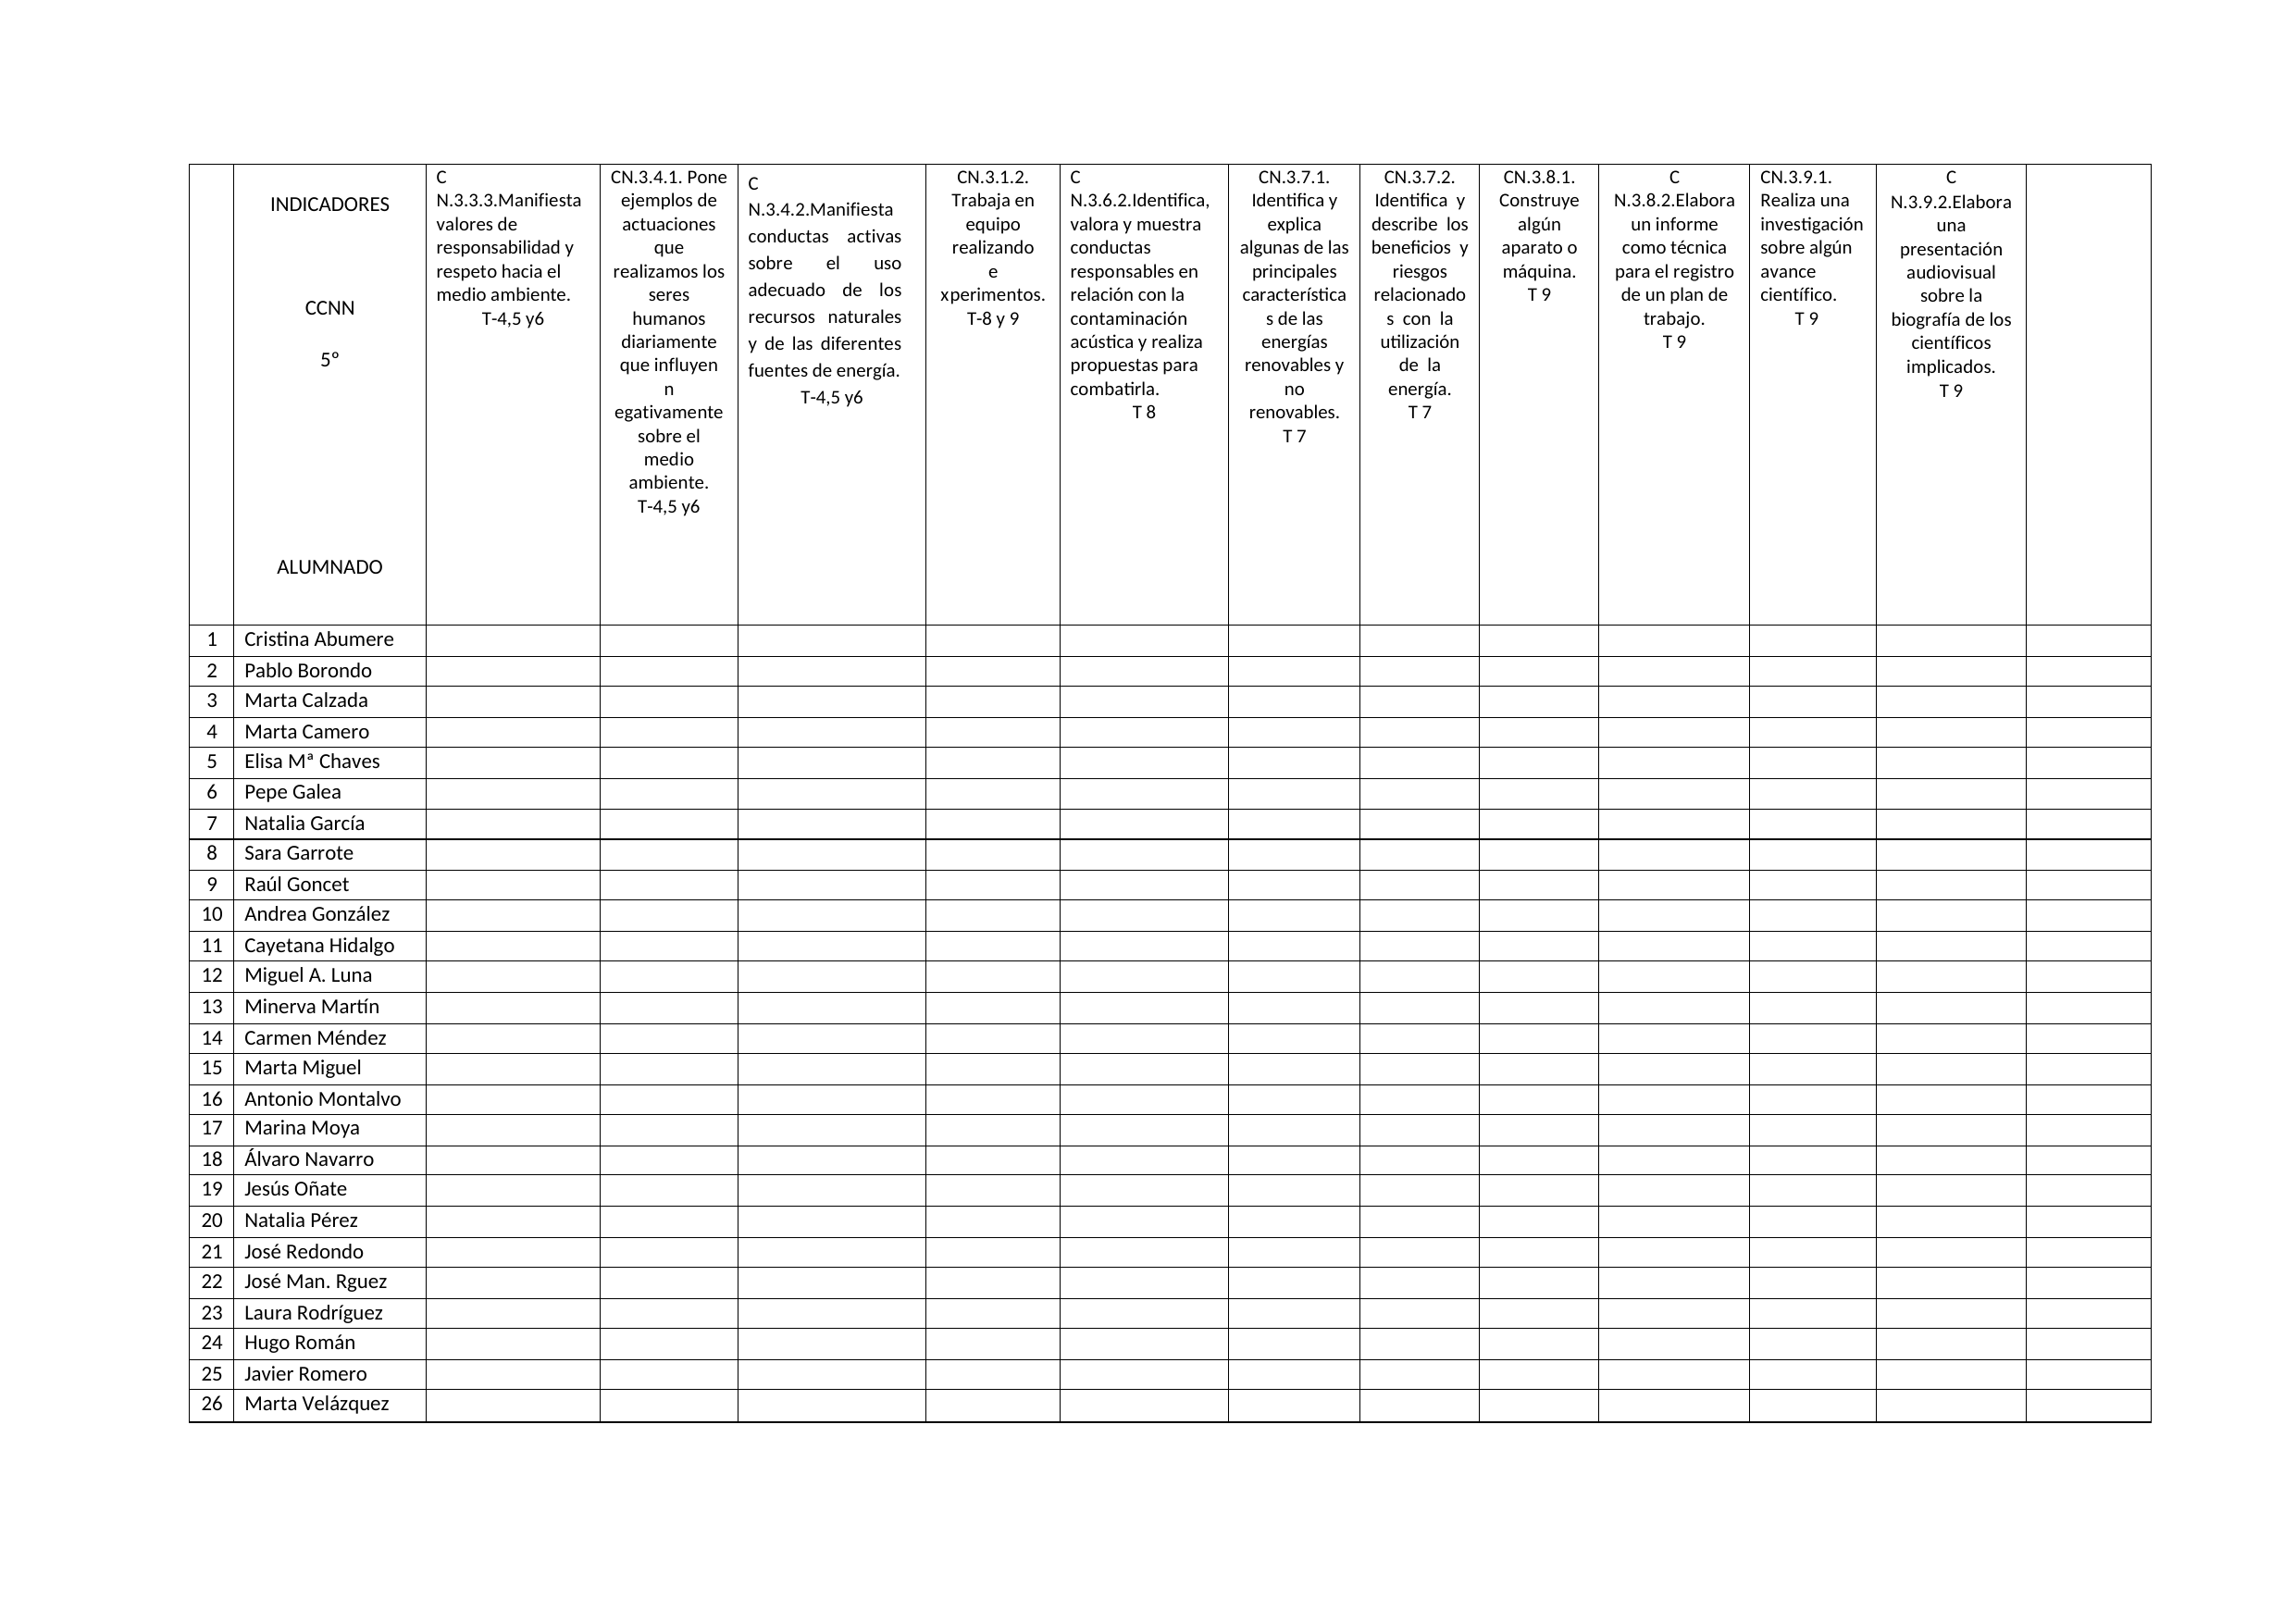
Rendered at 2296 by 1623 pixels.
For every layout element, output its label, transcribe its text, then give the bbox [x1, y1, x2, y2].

table_cell [1061, 1268, 1228, 1298]
table_cell 16 [190, 1085, 233, 1113]
table_cell [1480, 871, 1598, 899]
table_cell [1750, 1329, 1876, 1359]
table_cell [1877, 1207, 2026, 1237]
table_cell [926, 993, 1060, 1023]
table_cell [1480, 900, 1598, 931]
table_cell [1877, 840, 2026, 870]
table_cell [601, 626, 738, 656]
table_cell [1480, 687, 1598, 717]
table_cell 10 [190, 900, 233, 931]
table_cell [1877, 1268, 2026, 1298]
table_cell [427, 1360, 600, 1389]
table_cell [1360, 840, 1479, 870]
table_cell [1750, 993, 1876, 1023]
table_cell 8 [190, 840, 233, 870]
table_cell [601, 1299, 738, 1328]
table_cell [1229, 871, 1359, 899]
table_cell [2027, 932, 2151, 960]
table_cell [427, 1329, 600, 1359]
table_cell [601, 687, 738, 717]
table_cell [738, 1238, 925, 1267]
table_cell 21 [190, 1238, 233, 1267]
table_cell [1061, 1329, 1228, 1359]
table_cell [2027, 718, 2151, 747]
table_cell [1061, 1054, 1228, 1084]
table_cell [2027, 840, 2151, 870]
table_cell [601, 657, 738, 686]
table_cell [2027, 1054, 2151, 1084]
table_cell [601, 1024, 738, 1053]
table_cell [738, 718, 925, 747]
table_cell [926, 1115, 1060, 1145]
table_cell [1877, 626, 2026, 656]
table_cell [1061, 779, 1228, 809]
table_cell [427, 718, 600, 747]
table_cell Minerva Martín [234, 993, 426, 1023]
table_cell [926, 1238, 1060, 1267]
table_cell [1360, 1207, 1479, 1237]
table_cell [601, 1238, 738, 1267]
table_cell [1229, 1207, 1359, 1237]
table_cell [1877, 1175, 2026, 1206]
table_cell [1480, 748, 1598, 778]
table_cell [1877, 993, 2026, 1023]
table_cell Javier Romero [234, 1360, 426, 1389]
table_cell [1480, 961, 1598, 992]
table_cell [1877, 748, 2026, 778]
table_cell [427, 1024, 600, 1053]
table_cell [1599, 687, 1749, 717]
table_cell [601, 840, 738, 870]
table_cell [1061, 657, 1228, 686]
table_cell Marta Camero [234, 718, 426, 747]
table_cell Carmen Méndez [234, 1024, 426, 1053]
table_cell [427, 657, 600, 686]
table_cell 6 [190, 779, 233, 809]
table_cell [738, 1115, 925, 1145]
table_cell [601, 900, 738, 931]
table_cell [1229, 1024, 1359, 1053]
table_cell [601, 932, 738, 960]
table_cell [1360, 626, 1479, 656]
table_cell Álvaro Navarro [234, 1146, 426, 1174]
table_cell Elisa Mª Chaves [234, 748, 426, 778]
table_cell [2027, 1085, 2151, 1113]
table_cell [2027, 1146, 2151, 1174]
table_cell [1480, 657, 1598, 686]
table_cell [738, 1360, 925, 1389]
table_cell [1229, 718, 1359, 747]
table_cell [1877, 657, 2026, 686]
table_cell [1750, 1360, 1876, 1389]
table_cell [1750, 626, 1876, 656]
table_cell 7 [190, 810, 233, 838]
table_cell [427, 840, 600, 870]
table_cell [1360, 718, 1479, 747]
table_cell [1750, 932, 1876, 960]
table_cell [601, 810, 738, 838]
table_cell [738, 1390, 925, 1421]
table_cell [1061, 748, 1228, 778]
table_cell [738, 961, 925, 992]
table_cell [1599, 1360, 1749, 1389]
table_cell [427, 1207, 600, 1237]
table_cell [926, 932, 1060, 960]
table_cell 4 [190, 718, 233, 747]
table_cell [1877, 779, 2026, 809]
table_cell [926, 900, 1060, 931]
table_cell 24 [190, 1329, 233, 1359]
table_cell [1061, 1238, 1228, 1267]
table_cell [1229, 810, 1359, 838]
table_cell [1877, 1054, 2026, 1084]
table_cell [427, 1146, 600, 1174]
table_cell [2027, 810, 2151, 838]
table_cell [1599, 871, 1749, 899]
table_cell [601, 718, 738, 747]
table_cell [1599, 748, 1749, 778]
table_cell [1877, 1146, 2026, 1174]
table_cell [1877, 1024, 2026, 1053]
table_cell Miguel A. Luna [234, 961, 426, 992]
table_cell [1061, 1390, 1228, 1421]
table_cell [2027, 1360, 2151, 1389]
table_cell [926, 687, 1060, 717]
table_cell [2027, 871, 2151, 899]
table_cell [926, 718, 1060, 747]
table_cell [1599, 1329, 1749, 1359]
table_cell [926, 1390, 1060, 1421]
table_cell 15 [190, 1054, 233, 1084]
table_cell Hugo Román [234, 1329, 426, 1359]
table_cell [738, 1054, 925, 1084]
table_cell [2027, 1024, 2151, 1053]
table_cell [601, 1390, 738, 1421]
table_cell [1599, 961, 1749, 992]
table_cell [2027, 687, 2151, 717]
table_header CN.3.4.2.Manifiesta conductas activas sobre el uso adecuado de los recursos naturales y de las diferentes fuentes de energía. T-4,5 y6 [738, 165, 925, 625]
table_cell [1599, 1268, 1749, 1298]
table_cell [601, 779, 738, 809]
table_cell [427, 1085, 600, 1113]
table_cell [1480, 1146, 1598, 1174]
table_cell [1360, 687, 1479, 717]
table_cell [1229, 1390, 1359, 1421]
table_cell [1750, 840, 1876, 870]
table_cell 20 [190, 1207, 233, 1237]
table_cell [601, 961, 738, 992]
table_cell [2027, 1390, 2151, 1421]
table_cell [1599, 779, 1749, 809]
table_cell [1360, 748, 1479, 778]
table_cell [1480, 1175, 1598, 1206]
table_cell [1750, 687, 1876, 717]
table_cell [1229, 1299, 1359, 1328]
table_cell [1599, 1390, 1749, 1421]
table_cell [738, 1175, 925, 1206]
table_cell [738, 1085, 925, 1113]
table_cell [1061, 1175, 1228, 1206]
table_cell [1750, 961, 1876, 992]
table_cell [1877, 1115, 2026, 1145]
table_cell José Redondo [234, 1238, 426, 1267]
table_cell [1061, 871, 1228, 899]
table_cell [1360, 1268, 1479, 1298]
table_cell [738, 1299, 925, 1328]
table_cell [601, 1085, 738, 1113]
table_cell [1599, 900, 1749, 931]
table_cell [1360, 1115, 1479, 1145]
table_cell [1480, 779, 1598, 809]
table_cell [2027, 993, 2151, 1023]
table_cell [601, 871, 738, 899]
table_cell [1229, 626, 1359, 656]
table_cell [1599, 993, 1749, 1023]
table_cell [1480, 840, 1598, 870]
table_cell [1599, 1024, 1749, 1053]
table_cell [1360, 1238, 1479, 1267]
table_cell 19 [190, 1175, 233, 1206]
table_cell 9 [190, 871, 233, 899]
table_cell [1480, 1390, 1598, 1421]
table_cell [926, 871, 1060, 899]
table_cell [1229, 961, 1359, 992]
table_cell [926, 748, 1060, 778]
table_cell [1750, 1115, 1876, 1145]
table_cell [1480, 1299, 1598, 1328]
table_cell [427, 1115, 600, 1145]
table_cell Jesús Oñate [234, 1175, 426, 1206]
table_cell Natalia García [234, 810, 426, 838]
table_header CN.3.9.1. Realiza una investigación sobre algún avance científico. T 9 [1750, 165, 1876, 625]
table_cell [1750, 779, 1876, 809]
table_cell [1360, 961, 1479, 992]
table_cell [2027, 657, 2151, 686]
table_cell 14 [190, 1024, 233, 1053]
table_cell [2027, 1299, 2151, 1328]
table_cell [1229, 748, 1359, 778]
table_cell [926, 810, 1060, 838]
table_cell [738, 1024, 925, 1053]
table_cell [1480, 1054, 1598, 1084]
table_cell [926, 1360, 1060, 1389]
table_cell [1229, 1268, 1359, 1298]
table_cell [1229, 657, 1359, 686]
table_header CN.3.4.1. Pone ejemplos de actuaciones que realizamos los seres humanos diariamente que influyen negativamente sobre el medio ambiente. T-4,5 y6 [601, 165, 738, 625]
table_cell [1750, 1268, 1876, 1298]
table_cell [427, 748, 600, 778]
table_cell [1061, 1115, 1228, 1145]
table_cell [1061, 1360, 1228, 1389]
table_cell [1480, 932, 1598, 960]
table_cell [1599, 932, 1749, 960]
table_cell [1360, 1329, 1479, 1359]
table_cell [1360, 1299, 1479, 1328]
table_cell [427, 687, 600, 717]
table_cell [2027, 1329, 2151, 1359]
table_cell [1360, 1054, 1479, 1084]
table_cell [1229, 1085, 1359, 1113]
table_cell Andrea González [234, 900, 426, 931]
table_cell [1229, 1115, 1359, 1145]
table_cell 26 [190, 1390, 233, 1421]
table_cell [1599, 657, 1749, 686]
table_cell [1360, 900, 1479, 931]
table_cell [1750, 1024, 1876, 1053]
table_cell [1229, 687, 1359, 717]
table_cell [1360, 1024, 1479, 1053]
table_cell [601, 993, 738, 1023]
table_cell [1877, 1085, 2026, 1113]
table_cell [1061, 1207, 1228, 1237]
table_cell [1229, 932, 1359, 960]
table_cell [926, 1299, 1060, 1328]
table_cell [926, 1329, 1060, 1359]
table_header CN.3.7.1. Identifica y explica algunas de las principales características de las energías renovables y no renovables. T 7 [1229, 165, 1359, 625]
table_cell Pablo Borondo [234, 657, 426, 686]
table_cell [427, 900, 600, 931]
table_cell [738, 1268, 925, 1298]
table_cell [1599, 1175, 1749, 1206]
table_header CN.3.7.2. Identifica y describe los beneficios y riesgos relacionados con la utilización de la energía. T 7 [1360, 165, 1479, 625]
table_cell [1750, 718, 1876, 747]
table_cell [427, 871, 600, 899]
table_cell Marta Miguel [234, 1054, 426, 1084]
table_cell [601, 1146, 738, 1174]
table_cell [1229, 1175, 1359, 1206]
table_cell [1877, 900, 2026, 931]
table_cell [2027, 1207, 2151, 1237]
table_cell [1599, 1054, 1749, 1084]
table_cell 3 [190, 687, 233, 717]
table_cell [926, 1085, 1060, 1113]
table_cell Cayetana Hidalgo [234, 932, 426, 960]
table_cell [2027, 779, 2151, 809]
table_cell [926, 961, 1060, 992]
table_cell Raúl Goncet [234, 871, 426, 899]
table_cell [1877, 1329, 2026, 1359]
table_cell [1360, 810, 1479, 838]
table_cell 22 [190, 1268, 233, 1298]
table_cell [1061, 1299, 1228, 1328]
table_cell [926, 1146, 1060, 1174]
table_cell [1480, 810, 1598, 838]
table_cell [601, 1054, 738, 1084]
table_cell [1229, 1329, 1359, 1359]
table_cell [2027, 748, 2151, 778]
table_cell [1061, 1146, 1228, 1174]
table_cell [1750, 1085, 1876, 1113]
table_cell [2027, 900, 2151, 931]
table_header [190, 165, 233, 625]
table_cell [1061, 961, 1228, 992]
table_cell [738, 871, 925, 899]
table_cell [1877, 1299, 2026, 1328]
table_cell 18 [190, 1146, 233, 1174]
table_cell Marina Moya [234, 1115, 426, 1145]
table_cell [1750, 748, 1876, 778]
table_cell [601, 1268, 738, 1298]
table_cell [926, 626, 1060, 656]
table_cell [738, 840, 925, 870]
table_cell [738, 779, 925, 809]
table_cell 13 [190, 993, 233, 1023]
table_cell [427, 1054, 600, 1084]
table_cell 23 [190, 1299, 233, 1328]
table_cell [1877, 871, 2026, 899]
table_cell [2027, 1238, 2151, 1267]
table_cell 11 [190, 932, 233, 960]
table_cell 1 [190, 626, 233, 656]
table_cell 5 [190, 748, 233, 778]
table_cell [1599, 1115, 1749, 1145]
table_cell [1360, 1085, 1479, 1113]
table_cell [1599, 1085, 1749, 1113]
table_cell [1877, 1360, 2026, 1389]
table_cell [2027, 961, 2151, 992]
table_cell [1750, 1146, 1876, 1174]
table_cell [1061, 1085, 1228, 1113]
table_cell [738, 1146, 925, 1174]
table_cell [1750, 1299, 1876, 1328]
table_cell [926, 1054, 1060, 1084]
table_cell [2027, 626, 2151, 656]
table_header CN.3.9.2.Elabora una presentación audiovisual sobre la biografía de los científicos implicados. T 9 [1877, 165, 2026, 625]
table_cell [738, 1329, 925, 1359]
table_cell [1360, 932, 1479, 960]
table_cell [1480, 1207, 1598, 1237]
table_cell [1877, 1390, 2026, 1421]
table_cell [1229, 840, 1359, 870]
table_cell [1750, 1175, 1876, 1206]
table_cell [1229, 1360, 1359, 1389]
table_cell [926, 840, 1060, 870]
table_cell [1480, 626, 1598, 656]
table_cell [427, 1390, 600, 1421]
table_cell [1877, 932, 2026, 960]
table_cell [601, 1207, 738, 1237]
table_cell [738, 993, 925, 1023]
table_cell [1480, 1329, 1598, 1359]
table_cell [1360, 993, 1479, 1023]
table_cell [1599, 840, 1749, 870]
table_cell [1061, 718, 1228, 747]
table_cell [1061, 687, 1228, 717]
table_cell [427, 1175, 600, 1206]
table_cell 25 [190, 1360, 233, 1389]
table_header CN.3.3.3.Manifiesta valores de responsabilidad y respeto hacia el medio ambiente. T-4,5 y6 [427, 165, 600, 625]
table_cell [738, 900, 925, 931]
table_cell [1480, 1360, 1598, 1389]
table_cell [1877, 718, 2026, 747]
table_cell Pepe Galea [234, 779, 426, 809]
table_cell [1599, 810, 1749, 838]
table_cell [1599, 626, 1749, 656]
table_cell [1360, 1146, 1479, 1174]
table_cell [1061, 810, 1228, 838]
table_cell [1599, 1146, 1749, 1174]
table_cell [1877, 1238, 2026, 1267]
table_cell Laura Rodríguez [234, 1299, 426, 1328]
table_cell [1061, 1024, 1228, 1053]
table_cell [601, 748, 738, 778]
table_cell [1480, 993, 1598, 1023]
table_cell [1877, 687, 2026, 717]
table_cell [1750, 900, 1876, 931]
table_cell [2027, 1268, 2151, 1298]
table_cell [1877, 810, 2026, 838]
table_cell [926, 1024, 1060, 1053]
table_cell Marta Calzada [234, 687, 426, 717]
table_cell [2027, 1175, 2151, 1206]
table_cell [1360, 1175, 1479, 1206]
table_cell [738, 810, 925, 838]
table_cell José Man. Rguez [234, 1268, 426, 1298]
table_cell [601, 1329, 738, 1359]
table_cell [1480, 1085, 1598, 1113]
table_cell [1229, 1146, 1359, 1174]
table_cell [601, 1360, 738, 1389]
table_cell [1229, 993, 1359, 1023]
table_cell [427, 993, 600, 1023]
table_cell [601, 1175, 738, 1206]
table_header CN.3.1.2. Trabaja en equipo realizando experimentos. T-8 y 9 [926, 165, 1060, 625]
table_cell Marta Velázquez [234, 1390, 426, 1421]
table_cell [1360, 779, 1479, 809]
table_cell 2 [190, 657, 233, 686]
table_cell [1750, 1390, 1876, 1421]
table_cell [926, 657, 1060, 686]
table_cell [427, 1299, 600, 1328]
table_cell Natalia Pérez [234, 1207, 426, 1237]
table_cell [1480, 1238, 1598, 1267]
table_cell [1750, 1054, 1876, 1084]
table_cell [1229, 1238, 1359, 1267]
table_cell [738, 932, 925, 960]
table_cell [1480, 1024, 1598, 1053]
table_cell [1480, 1268, 1598, 1298]
table_cell [926, 779, 1060, 809]
table_cell 17 [190, 1115, 233, 1145]
table_header CN.3.6.2.Identifica, valora y muestra conductas responsables en relación con la contaminación acústica y realiza propuestas para combatirla. T 8 [1061, 165, 1228, 625]
table_cell [427, 1238, 600, 1267]
table_cell [601, 1115, 738, 1145]
table_header INDICADORES CCNN 5º ALUMNADO [234, 165, 426, 625]
table_cell [427, 932, 600, 960]
table_cell [1360, 1390, 1479, 1421]
table_cell [1360, 871, 1479, 899]
table_cell [427, 779, 600, 809]
table_cell [1229, 1054, 1359, 1084]
table_cell [1599, 1299, 1749, 1328]
table_cell [738, 1207, 925, 1237]
table_cell [1360, 657, 1479, 686]
table_cell [1480, 1115, 1598, 1145]
table_cell [427, 1268, 600, 1298]
table_cell [926, 1207, 1060, 1237]
table_cell Cristina Abumere [234, 626, 426, 656]
table_cell [738, 748, 925, 778]
table_cell [1061, 900, 1228, 931]
table_cell [1061, 840, 1228, 870]
table_header CN.3.8.1. Construye algún aparato o máquina. T 9 [1480, 165, 1598, 625]
table_cell [1061, 626, 1228, 656]
table_cell [926, 1175, 1060, 1206]
table_cell [1750, 810, 1876, 838]
table_header CN.3.8.2.Elabora un informe como técnica para el registro de un plan de trabajo. T 9 [1599, 165, 1749, 625]
table_cell [738, 657, 925, 686]
table_cell [1360, 1360, 1479, 1389]
table_cell [1229, 779, 1359, 809]
table_cell Antonio Montalvo [234, 1085, 426, 1113]
table_cell Sara Garrote [234, 840, 426, 870]
table_cell [1877, 961, 2026, 992]
table_cell [1599, 1238, 1749, 1267]
table_cell [427, 961, 600, 992]
table_cell [1750, 657, 1876, 686]
table_cell [1599, 1207, 1749, 1237]
table_cell [1480, 718, 1598, 747]
table_header [2027, 165, 2151, 625]
table_cell [1599, 718, 1749, 747]
table_cell [1750, 1238, 1876, 1267]
table_cell [427, 810, 600, 838]
table_cell [1750, 871, 1876, 899]
table_cell [1229, 900, 1359, 931]
table_cell [1061, 993, 1228, 1023]
table_cell [738, 626, 925, 656]
table_cell [738, 687, 925, 717]
table_cell [427, 626, 600, 656]
table_cell [1061, 932, 1228, 960]
table_cell 12 [190, 961, 233, 992]
table_cell [926, 1268, 1060, 1298]
table_cell [1750, 1207, 1876, 1237]
table_cell [2027, 1115, 2151, 1145]
